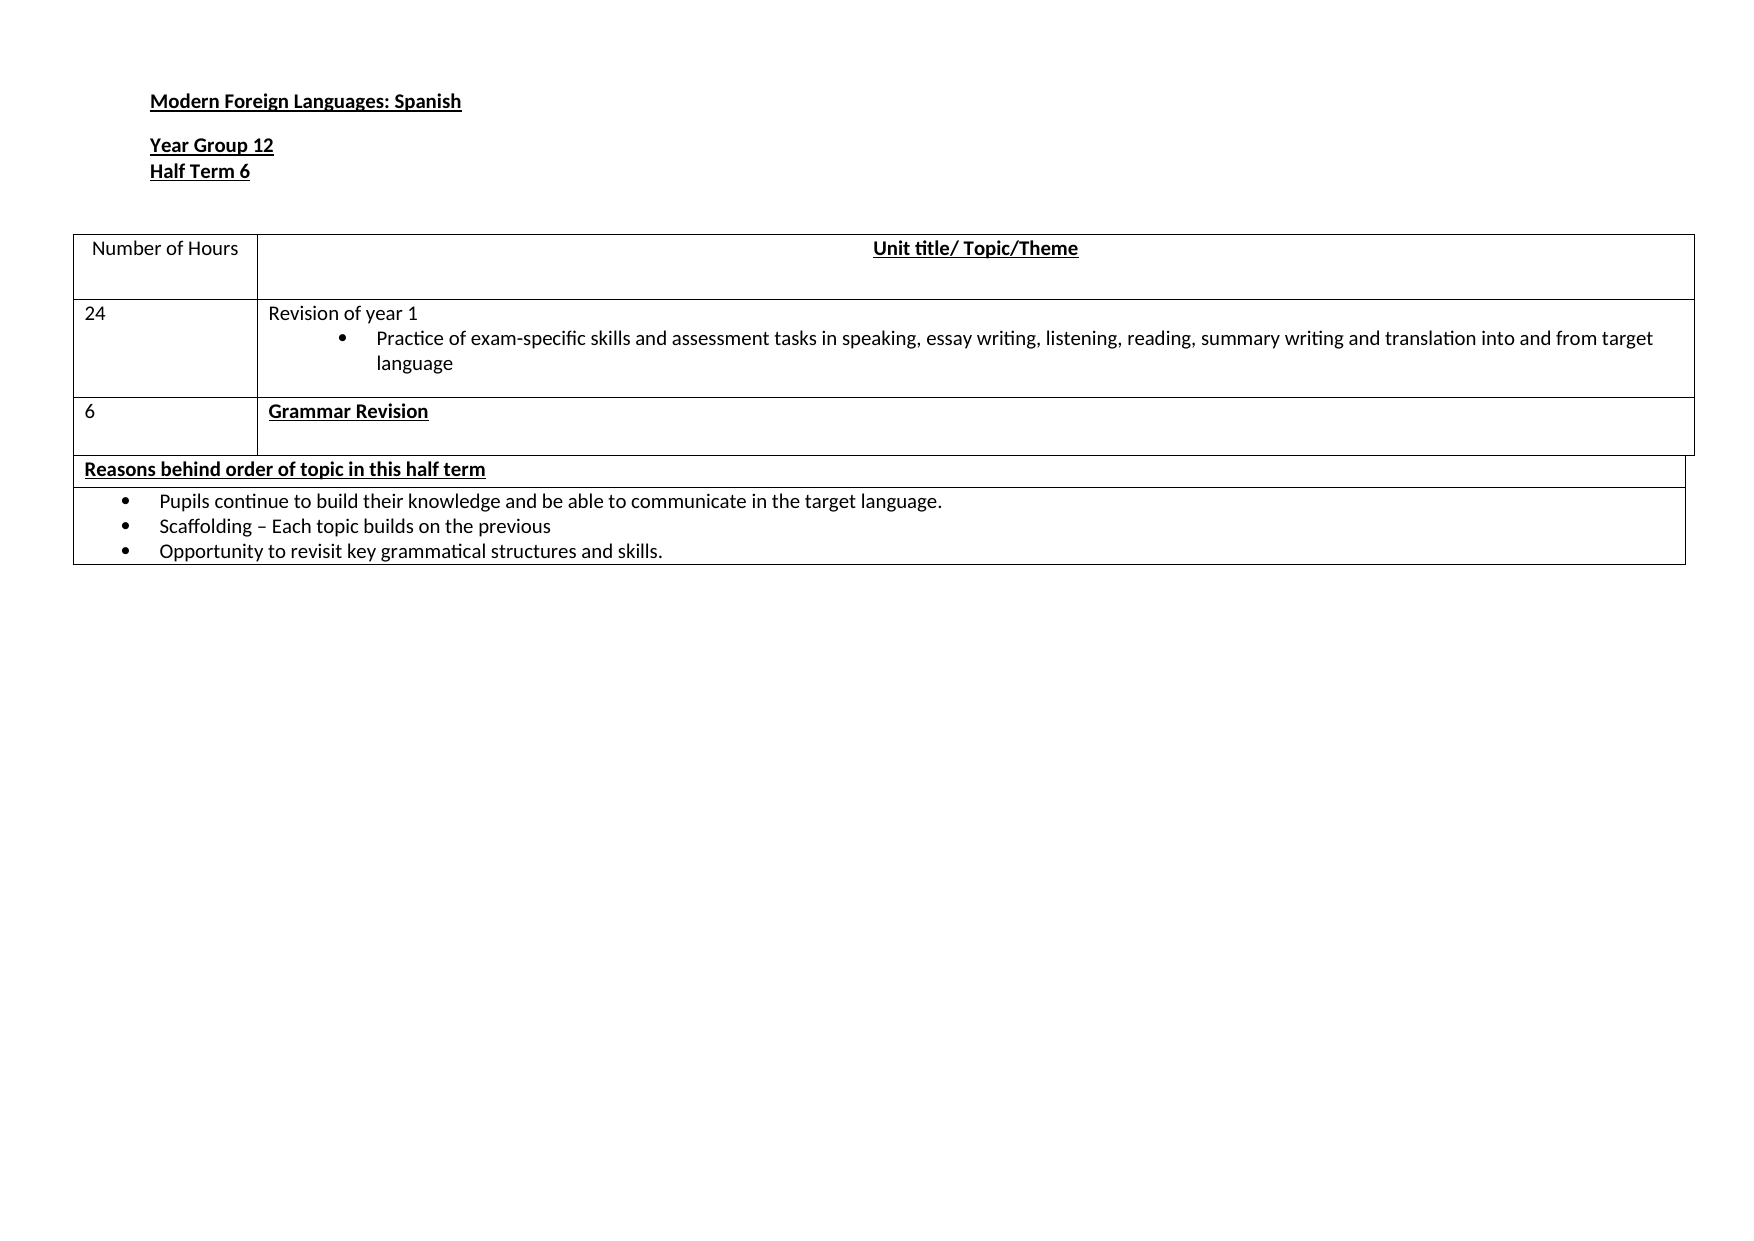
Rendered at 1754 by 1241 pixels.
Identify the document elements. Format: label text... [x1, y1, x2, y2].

table_header Unit title/ Topic/Theme [258, 235, 1694, 299]
table_header Number of Hours [74, 235, 257, 299]
table_cell Pupils continue to build their knowledge and be able to communicate in the target language. Scaffolding – Each topic builds on the previous Opportunity to revisit key grammatical structures and skills. [74, 488, 1685, 564]
text Half Term 6 [150, 158, 1604, 183]
text Modern Foreign Languages: Spanish [150, 89, 1604, 114]
table_cell 24 [74, 300, 257, 397]
table_cell Revision of year 1 Practice of exam-specific skills and assessment tasks in speaking, essay writing, listening, reading, summary writing and translation into and from target language [258, 300, 1694, 397]
table_cell Grammar Revision [258, 398, 1694, 455]
table_cell 6 [74, 398, 257, 455]
text Year Group 12 [150, 133, 1604, 158]
table_cell Reasons behind order of topic in this half term [74, 456, 1685, 487]
